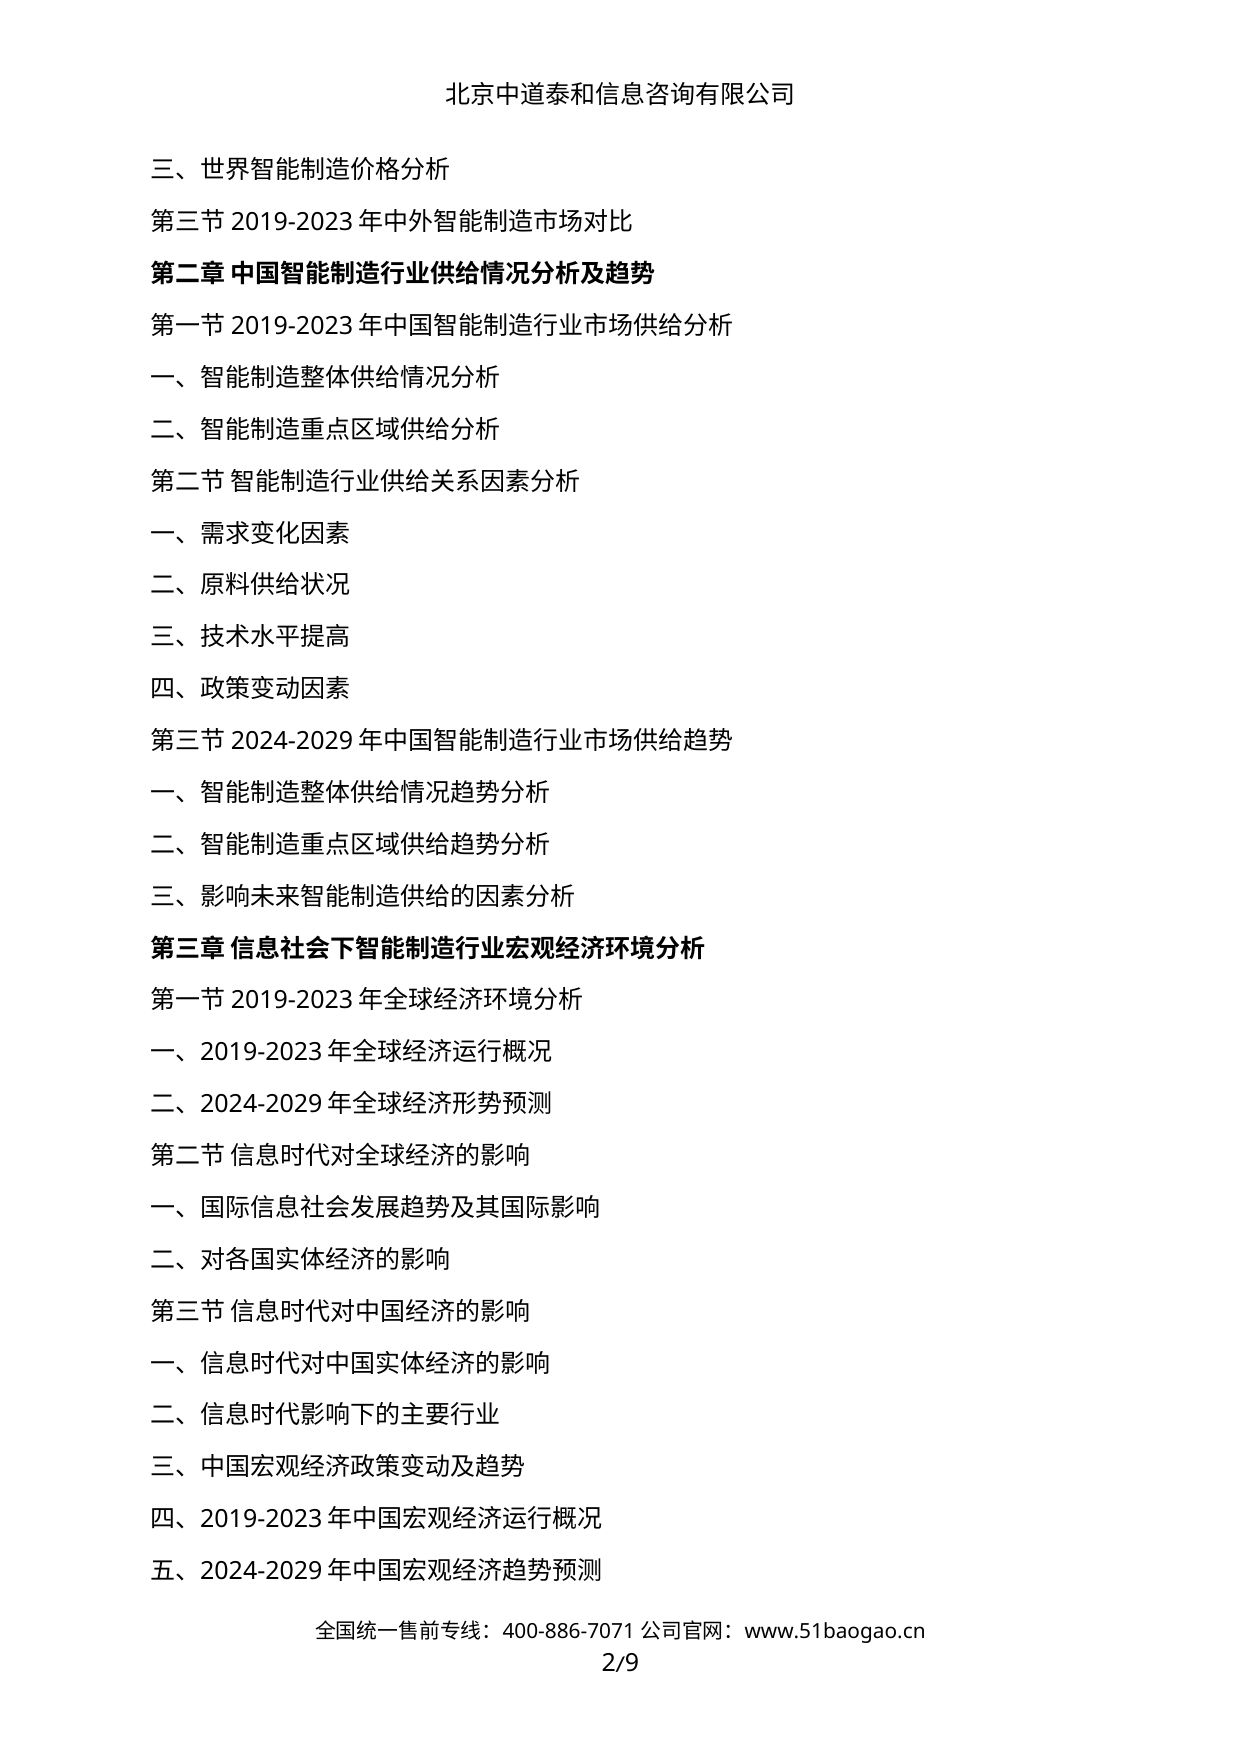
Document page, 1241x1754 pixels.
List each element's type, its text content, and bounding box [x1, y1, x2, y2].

text 一、智能制造整体供给情况趋势分析 [150, 772, 1090, 809]
text 二、智能制造重点区域供给趋势分析 [150, 824, 1090, 861]
text 第三节 2024-2029年中国智能制造行业市场供给趋势 [150, 721, 1090, 757]
text 四、2019-2023年中国宏观经济运行概况 [150, 1499, 1090, 1535]
text 三、世界智能制造价格分析 [150, 150, 1090, 186]
text 一、国际信息社会发展趋势及其国际影响 [150, 1187, 1090, 1224]
text 第三章 信息社会下智能制造行业宏观经济环境分析 [150, 928, 1090, 964]
text 第二章 中国智能制造行业供给情况分析及趋势 [150, 254, 1090, 290]
text 第一节 2019-2023年全球经济环境分析 [150, 980, 1090, 1016]
text 二、信息时代影响下的主要行业 [150, 1395, 1090, 1431]
text 二、智能制造重点区域供给分析 [150, 409, 1090, 446]
text 第二节 智能制造行业供给关系因素分析 [150, 461, 1090, 497]
text 三、影响未来智能制造供给的因素分析 [150, 876, 1090, 912]
text 一、信息时代对中国实体经济的影响 [150, 1343, 1090, 1379]
text 五、2024-2029年中国宏观经济趋势预测 [150, 1551, 1090, 1587]
text 二、对各国实体经济的影响 [150, 1239, 1090, 1276]
text 第二节 信息时代对全球经济的影响 [150, 1136, 1090, 1172]
text 四、政策变动因素 [150, 669, 1090, 705]
text 二、原料供给状况 [150, 565, 1090, 601]
text 一、2019-2023年全球经济运行概况 [150, 1032, 1090, 1068]
text 第三节 2019-2023年中外智能制造市场对比 [150, 202, 1090, 238]
text 第一节 2019-2023年中国智能制造行业市场供给分析 [150, 306, 1090, 342]
text 一、需求变化因素 [150, 513, 1090, 549]
text 三、中国宏观经济政策变动及趋势 [150, 1447, 1090, 1483]
text 一、智能制造整体供给情况分析 [150, 357, 1090, 394]
text 三、技术水平提高 [150, 617, 1090, 653]
text 第三节 信息时代对中国经济的影响 [150, 1291, 1090, 1327]
text 二、2024-2029年全球经济形势预测 [150, 1084, 1090, 1120]
